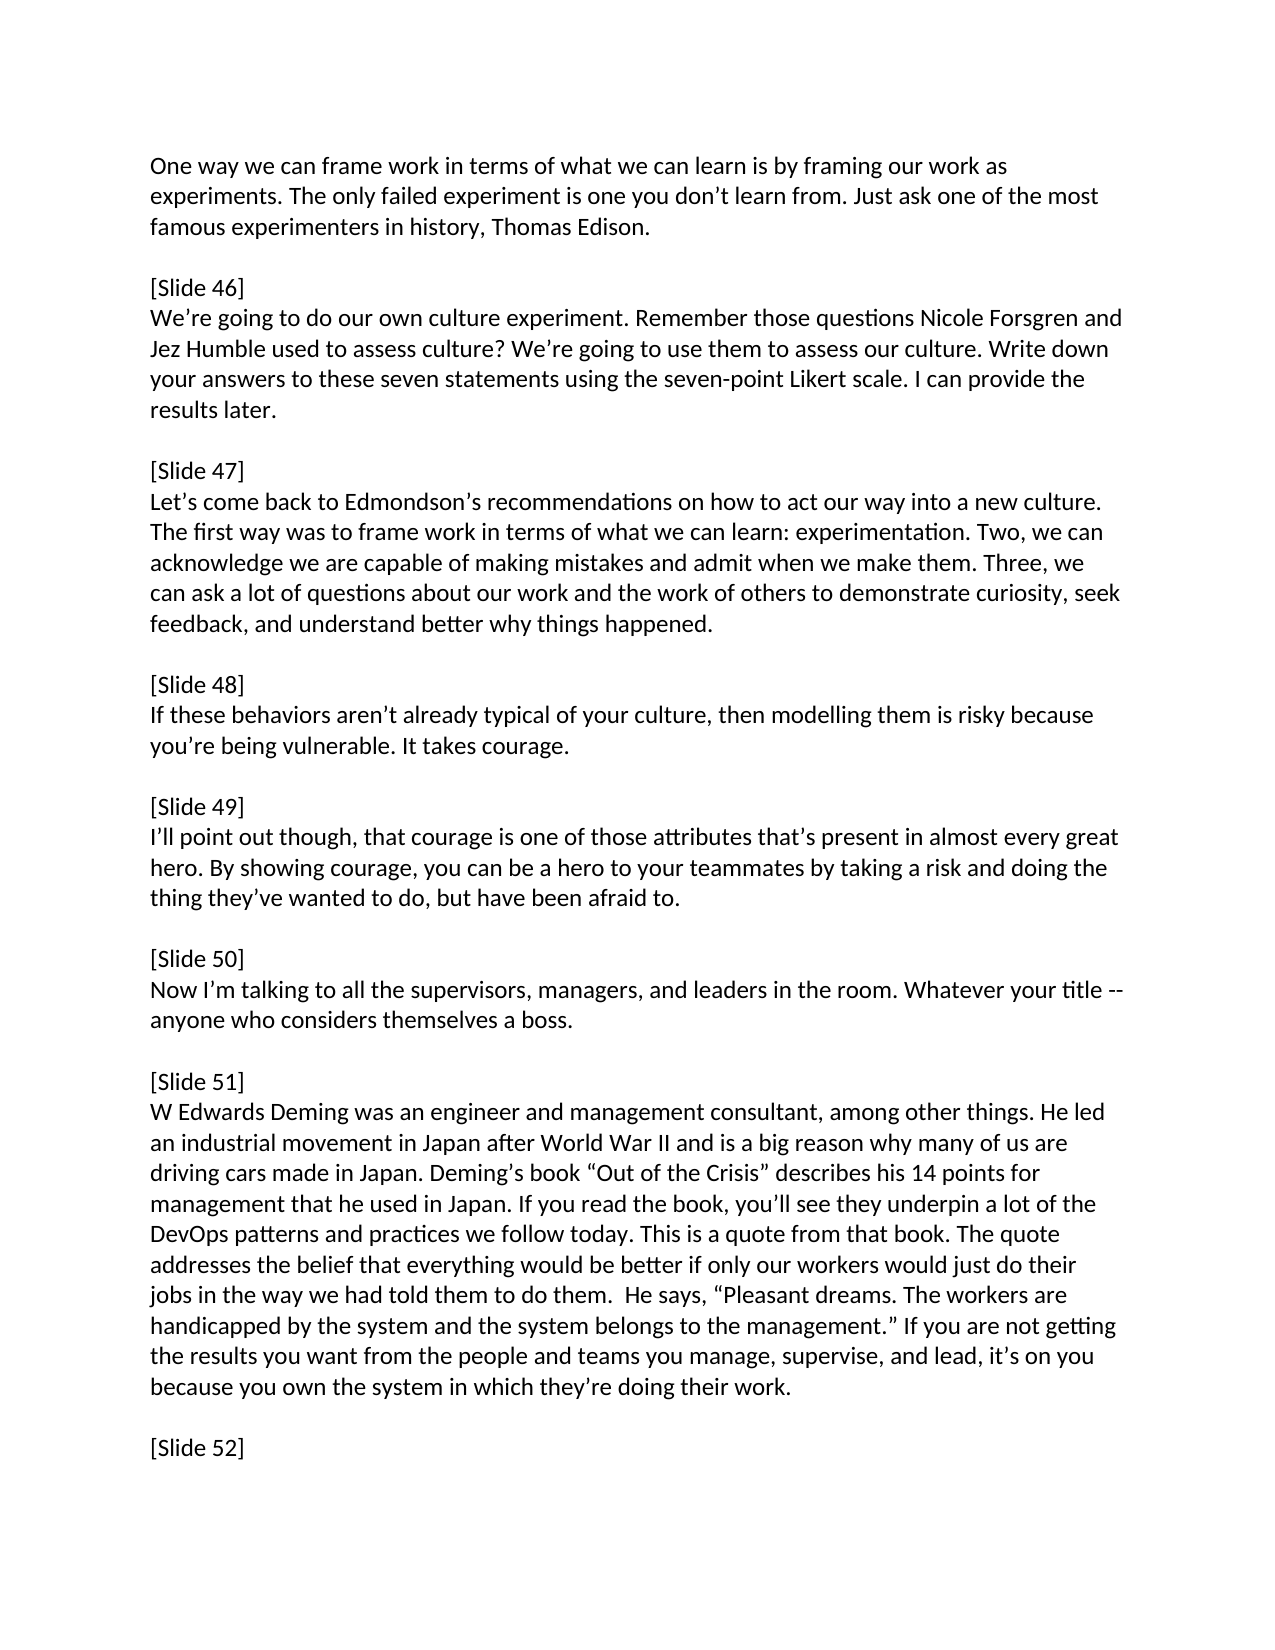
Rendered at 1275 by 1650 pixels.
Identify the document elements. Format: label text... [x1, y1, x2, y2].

text W Edwards Deming was an engineer and management consultant, among other things. He led an industrial movement in Japan after World War II and is a big reason why many of us are driving cars made in Japan. Deming’s book “Out of the Crisis” describes his 14 points for management that he used in Japan. If you read the book, you’ll see they underpin a lot of the DevOps patterns and practices we follow today. This is a quote from that book. The quote addresses the belief that everything would be better if only our workers would just do their jobs in the way we had told them to do them. He says, “Pleasant dreams. The workers are handicapped by the system and the system belongs to the management.” If you are not getting the results you want from the people and teams you manage, supervise, and lead, it’s on you because you own the system in which they’re doing their work. [150, 1096, 1125, 1401]
text [Slide 51] [150, 1066, 1125, 1096]
text [Slide 50] [150, 943, 1125, 974]
text If these behaviors aren’t already typical of your culture, then modelling them is risky because you’re being vulnerable. It takes courage. [150, 699, 1125, 760]
text [Slide 49] [150, 791, 1125, 821]
text One way we can frame work in terms of what we can learn is by framing our work as experiments. The only failed experiment is one you don’t learn from. Just ask one of the most famous experimenters in history, Thomas Edison. [150, 150, 1125, 242]
text [Slide 47] [150, 455, 1125, 486]
text I’ll point out though, that courage is one of those attributes that’s present in almost every great hero. By showing courage, you can be a hero to your teammates by taking a risk and doing the thing they’ve wanted to do, but have been afraid to. [150, 821, 1125, 913]
text [Slide 48] [150, 669, 1125, 699]
text [Slide 52] [150, 1432, 1125, 1462]
text Let’s come back to Edmondson’s recommendations on how to act our way into a new culture. The first way was to frame work in terms of what we can learn: experimentation. Two, we can acknowledge we are capable of making mistakes and admit when we make them. Three, we can ask a lot of questions about our work and the work of others to demonstrate curiosity, seek feedback, and understand better why things happened. [150, 486, 1125, 638]
text [Slide 46] [150, 272, 1125, 303]
text We’re going to do our own culture experiment. Remember those questions Nicole Forsgren and Jez Humble used to assess culture? We’re going to use them to assess our culture. Write down your answers to these seven statements using the seven-point Likert scale. I can provide the results later. [150, 303, 1125, 425]
text Now I’m talking to all the supervisors, managers, and leaders in the room. Whatever your title -- anyone who considers themselves a boss. [150, 974, 1125, 1035]
